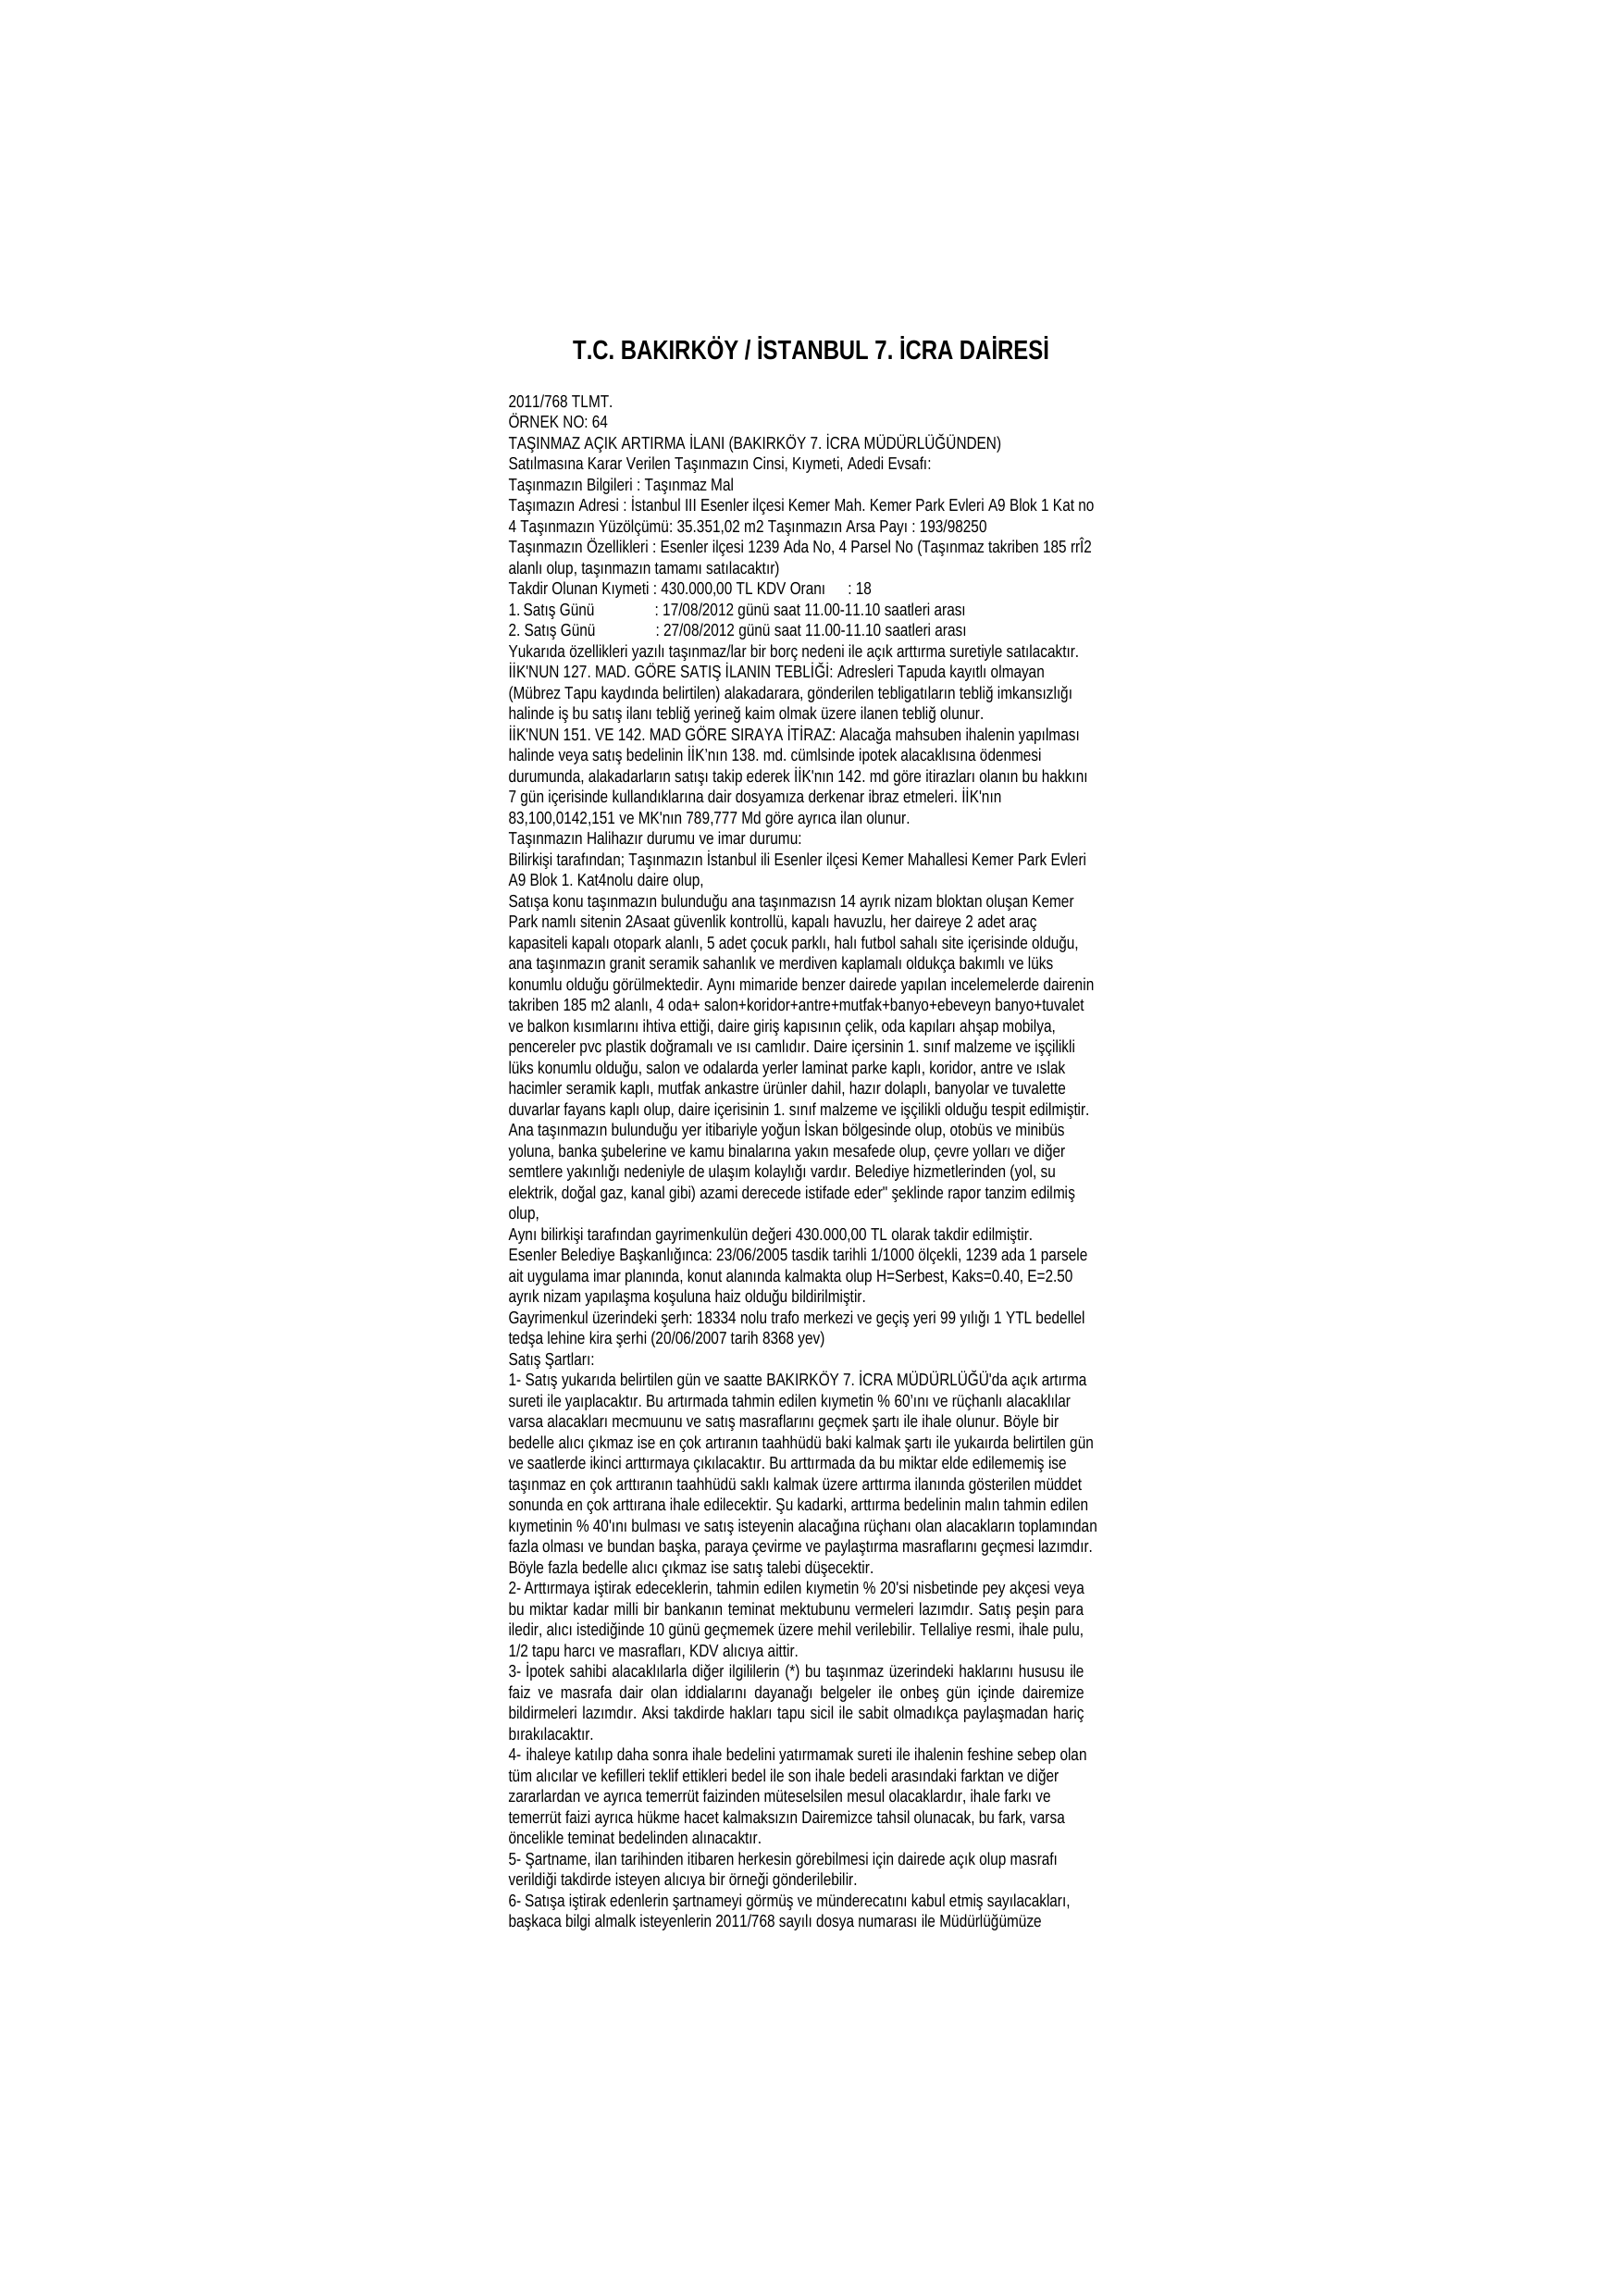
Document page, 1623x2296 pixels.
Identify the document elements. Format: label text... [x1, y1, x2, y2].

text İİK'NUN 151. VE 142. MAD GÖRE SIRAYA İTİRAZ: Alacağa mahsuben ihalenin yapılması halinde veya satış bedelinin İİK’nın 138. md. cümlsinde ipotek alacaklısına ödenmesi durumunda, alakadarların satışı takip ederek İİK'nın 142. md göre itirazları olanın bu hakkını 7 gün içerisinde kullandıklarına dair dosyamıza derkenar ibraz etmeleri. İİK'nın 83,100,0142,151 ve MK'nın 789,777 Md göre ayrıca ilan olunur. [508, 724, 1098, 828]
text T.C. BAKIRKÖY / İSTANBUL 7. İCRA DAİRESİ [522, 339, 1100, 366]
text Taşınmazın Özellikleri : Esenler ilçesi 1239 Ada No, 4 Parsel No (Taşınmaz takriben 185 rrÎ2 alanlı olup, taşınmazın tamamı satılacaktır) [508, 537, 1098, 578]
list İpotek sahibi alacaklılarla diğer ilgililerin (*) bu taşınmaz üzerindeki haklarını hususu ile faiz ve masrafa dair olan iddialarını dayanağı belgeler ile onbeş gün içinde dairemize bildirmeleri lazımdır. Aksi takdirde hakları tapu sicil ile sabit olmadıkça paylaşmadan hariç bırakılacaktır. [508, 1661, 1084, 1744]
text Gayrimenkul üzerindeki şerh: 18334 nolu trafo merkezi ve geçiş yeri 99 yılığı 1 YTL bedellel tedşa lehine kira şerhi (20/06/2007 tarih 8368 yev) [508, 1307, 1098, 1348]
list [508, 1890, 1098, 1931]
list ihaleye katılıp daha sonra ihale bedelini yatırmamak sureti ile ihalenin feshine sebep olan tüm alıcılar ve kefilleri teklif ettikleri bedel ile son ihale bedeli arasındaki farktan ve diğer zararlardan ve ayrıca temerrüt faizinden müteselsilen mesul olacaklardır, ihale farkı ve temerrüt faizi ayrıca hükme hacet kalmaksızın Dairemizce tahsil olunacak, bu fark, varsa öncelikle teminat bedelinden alınacaktır. [508, 1744, 1098, 1848]
text 2011/768 TLMT. [508, 391, 1100, 412]
text Taşımazın Adresi : İstanbul III Esenler ilçesi Kemer Mah. Kemer Park Evleri A9 Blok 1 Kat no 4 Taşınmazın Yüzölçümü: 35.351,02 m2 Taşınmazın Arsa Payı : 193/98250 [508, 495, 1098, 537]
list Satış Günü : 17/08/2012 günü saat 11.00-11.10 saatleri arası [508, 599, 1100, 620]
text Yukarıda özellikleri yazılı taşınmaz/lar bir borç nedeni ile açık arttırma suretiyle satılacaktır. İİK'NUN 127. MAD. GÖRE SATIŞ İLANIN TEBLİĞİ: Adresleri Tapuda kayıtlı olmayan (Mübrez Tapu kaydında belirtilen) alakadarara, gönderilen tebligatıların tebliğ imkansızlığı halinde iş bu satış ilanı tebliğ yerineğ kaim olmak üzere ilanen tebliğ olunur. [508, 640, 1098, 724]
text Taşınmazın Bilgileri : Taşınmaz Mal [508, 474, 1100, 495]
list Satış yukarıda belirtilen gün ve saatte BAKIRKÖY 7. İCRA MÜDÜRLÜĞÜ'da açık artırma sureti ile yaıplacaktır. Bu artırmada tahmin edilen kıymetin % 60’ını ve rüçhanlı alacaklılar varsa alacakları mecmuunu ve satış masraflarını geçmek şartı ile ihale olunur. Böyle bir bedelle alıcı çıkmaz ise en çok artıranın taahhüdü baki kalmak şartı ile yukaırda belirtilen gün ve saatlerde ikinci arttırmaya çıkılacaktır. Bu arttırmada da bu miktar elde edilememiş ise taşınmaz en çok arttıranın taahhüdü saklı kalmak üzere arttırma ilanında gösterilen müddet sonunda en çok arttırana ihale edilecektir. Şu kadarki, arttırma bedelinin malın tahmin edilen kıymetinin % 40'ını bulması ve satış isteyenin alacağına rüçhanı olan alacakların toplamından fazla olması ve bundan başka, paraya çevirme ve paylaştırma masraflarını geçmesi lazımdır. Böyle fazla bedelle alıcı çıkmaz ise satış talebi düşecektir. [508, 1370, 1098, 1578]
text TAŞINMAZ AÇIK ARTIRMA İLANI (BAKIRKÖY 7. İCRA MÜDÜRLÜĞÜNDEN) [508, 432, 1027, 453]
text Ana taşınmazın bulunduğu yer itibariyle yoğun İskan bölgesinde olup, otobüs ve minibüs yoluna, banka şubelerine ve kamu binalarına yakın mesafede olup, çevre yolları ve diğer semtlere yakınlığı nedeniyle de ulaşım kolaylığı vardır. Belediye hizmetlerinden (yol, su elektrik, doğal gaz, kanal gibi) azami derecede istifade eder" şeklinde rapor tanzim edilmiş olup, [508, 1120, 1098, 1223]
text Satılmasına Karar Verilen Taşınmazın Cinsi, Kıymeti, Adedi Evsafı: [508, 453, 1100, 474]
list Arttırmaya iştirak edeceklerin, tahmin edilen kıymetin % 20'si nisbetinde pey akçesi veya bu miktar kadar milli bir bankanın teminat mektubunu vermeleri lazımdır. Satış peşin para iledir, alıcı istediğinde 10 günü geçmemek üzere mehil verilebilir. Tellaliye resmi, ihale pulu, 1/2 tapu harcı ve masrafları, KDV alıcıya aittir. [508, 1578, 1084, 1661]
text Satış Şartları: [508, 1348, 1100, 1370]
text Esenler Belediye Başkanlığınca: 23/06/2005 tasdik tarihli 1/1000 ölçekli, 1239 ada 1 parsele ait uygulama imar planında, konut alanında kalmakta olup H=Serbest, Kaks=0.40, E=2.50 ayrık nizam yapılaşma koşuluna haiz olduğu bildirilmiştir. [508, 1245, 1098, 1307]
text Satışa konu taşınmazın bulunduğu ana taşınmazısn 14 ayrık nizam bloktan oluşan Kemer Park namlı sitenin 2Asaat güvenlik kontrollü, kapalı havuzlu, her daireye 2 adet araç kapasiteli kapalı otopark alanlı, 5 adet çocuk parklı, halı futbol sahalı site içerisinde olduğu, ana taşınmazın granit seramik sahanlık ve merdiven kaplamalı oldukça bakımlı ve lüks konumlu olduğu görülmektedir. Aynı mimaride benzer dairede yapılan incelemelerde dairenin takriben 185 m2 alanlı, 4 oda+ salon+koridor+antre+mutfak+banyo+ebeveyn banyo+tuvalet ve balkon kısımlarını ihtiva ettiği, daire giriş kapısının çelik, oda kapıları ahşap mobilya, pencereler pvc plastik doğramalı ve ısı camlıdır. Daire içersinin 1. sınıf malzeme ve işçilikli lüks konumlu olduğu, salon ve odalarda yerler laminat parke kaplı, koridor, antre ve ıslak hacimler seramik kaplı, mutfak ankastre ürünler dahil, hazır dolaplı, banyolar ve tuvalette duvarlar fayans kaplı olup, daire içerisinin 1. sınıf malzeme ve işçilikli olduğu tespit edilmiştir. [508, 890, 1098, 1120]
list Şartname, ilan tarihinden itibaren herkesin görebilmesi için dairede açık olup masrafı verildiği takdirde isteyen alıcıya bir örneği gönderilebilir. [508, 1848, 1098, 1890]
text Takdir Olunan Kıymeti : 430.000,00 TL KDV Oranı : 18 [508, 578, 1098, 599]
text Aynı bilirkişi tarafından gayrimenkulün değeri 430.000,00 TL olarak takdir edilmiştir. [508, 1223, 1100, 1245]
list Satış Günü : 27/08/2012 günü saat 11.00-11.10 saatleri arası [508, 620, 1100, 640]
text Taşınmazın Halihazır durumu ve imar durumu: [508, 828, 1100, 849]
text ÖRNEK NO: 64 [508, 412, 1100, 432]
text Bilirkişi tarafından; Taşınmazın İstanbul ili Esenler ilçesi Kemer Mahallesi Kemer Park Evleri A9 Blok 1. Kat4nolu daire olup, [508, 849, 1098, 890]
